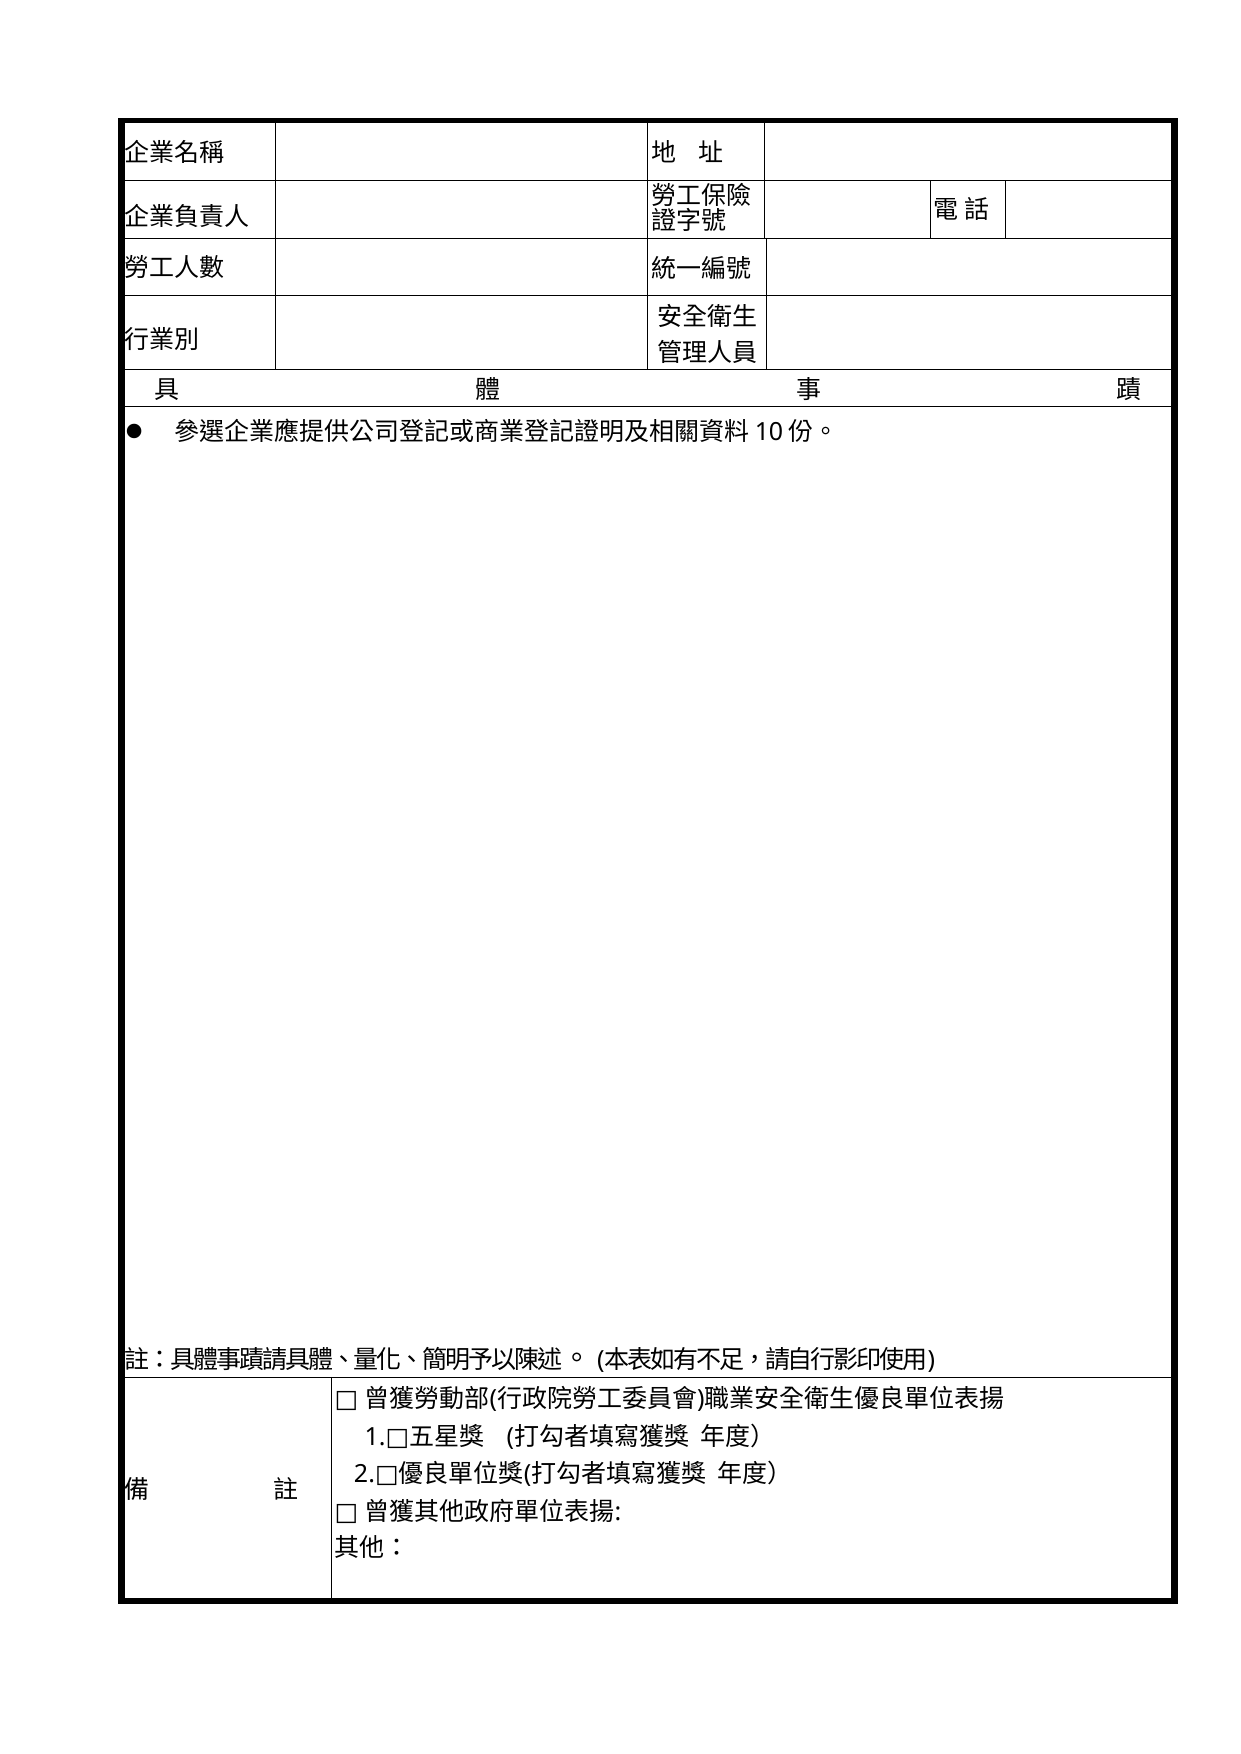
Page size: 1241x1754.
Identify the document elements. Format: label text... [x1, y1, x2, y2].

table_cell 備 註 [125, 1378, 331, 1598]
table_cell [276, 123, 647, 180]
table_cell 行業別 [125, 296, 275, 369]
table_cell 企業負責人 [125, 181, 275, 238]
table_cell 勞工保險證字號 [648, 181, 764, 238]
table_cell [765, 123, 1171, 180]
table_cell [276, 181, 647, 238]
table_cell [765, 181, 930, 238]
table_cell [276, 296, 647, 369]
table_cell 地 址 [648, 123, 764, 180]
table_cell [767, 239, 1171, 295]
table_cell [767, 296, 1171, 369]
table_cell [276, 239, 647, 295]
table_cell 企業名稱 [125, 123, 275, 180]
table_cell 具體事蹟 [125, 370, 1171, 406]
table_cell 參選企業應提供公司登記或商業登記證明及相關資料10份。 註：具體事蹟請具體、量化、簡明予以陳述。 (本表如有不足，請自行影印使用) [125, 407, 1171, 1377]
table_cell 電 話 [931, 181, 1005, 238]
table_cell 勞工人數 [125, 239, 275, 295]
table_cell 安全衛生管理人員 [648, 296, 766, 369]
table_cell 統一編號 [648, 239, 766, 295]
table_cell 曾獲勞動部(行政院勞工委員會)職業安全衛生優良單位表揚 1.□五星獎 (打勾者填寫獲獎 年度） 2.□優良單位獎(打勾者填寫獲獎 年度） 曾獲其他政府單位表揚: 其他： [332, 1378, 1171, 1598]
table_cell [1006, 181, 1171, 238]
